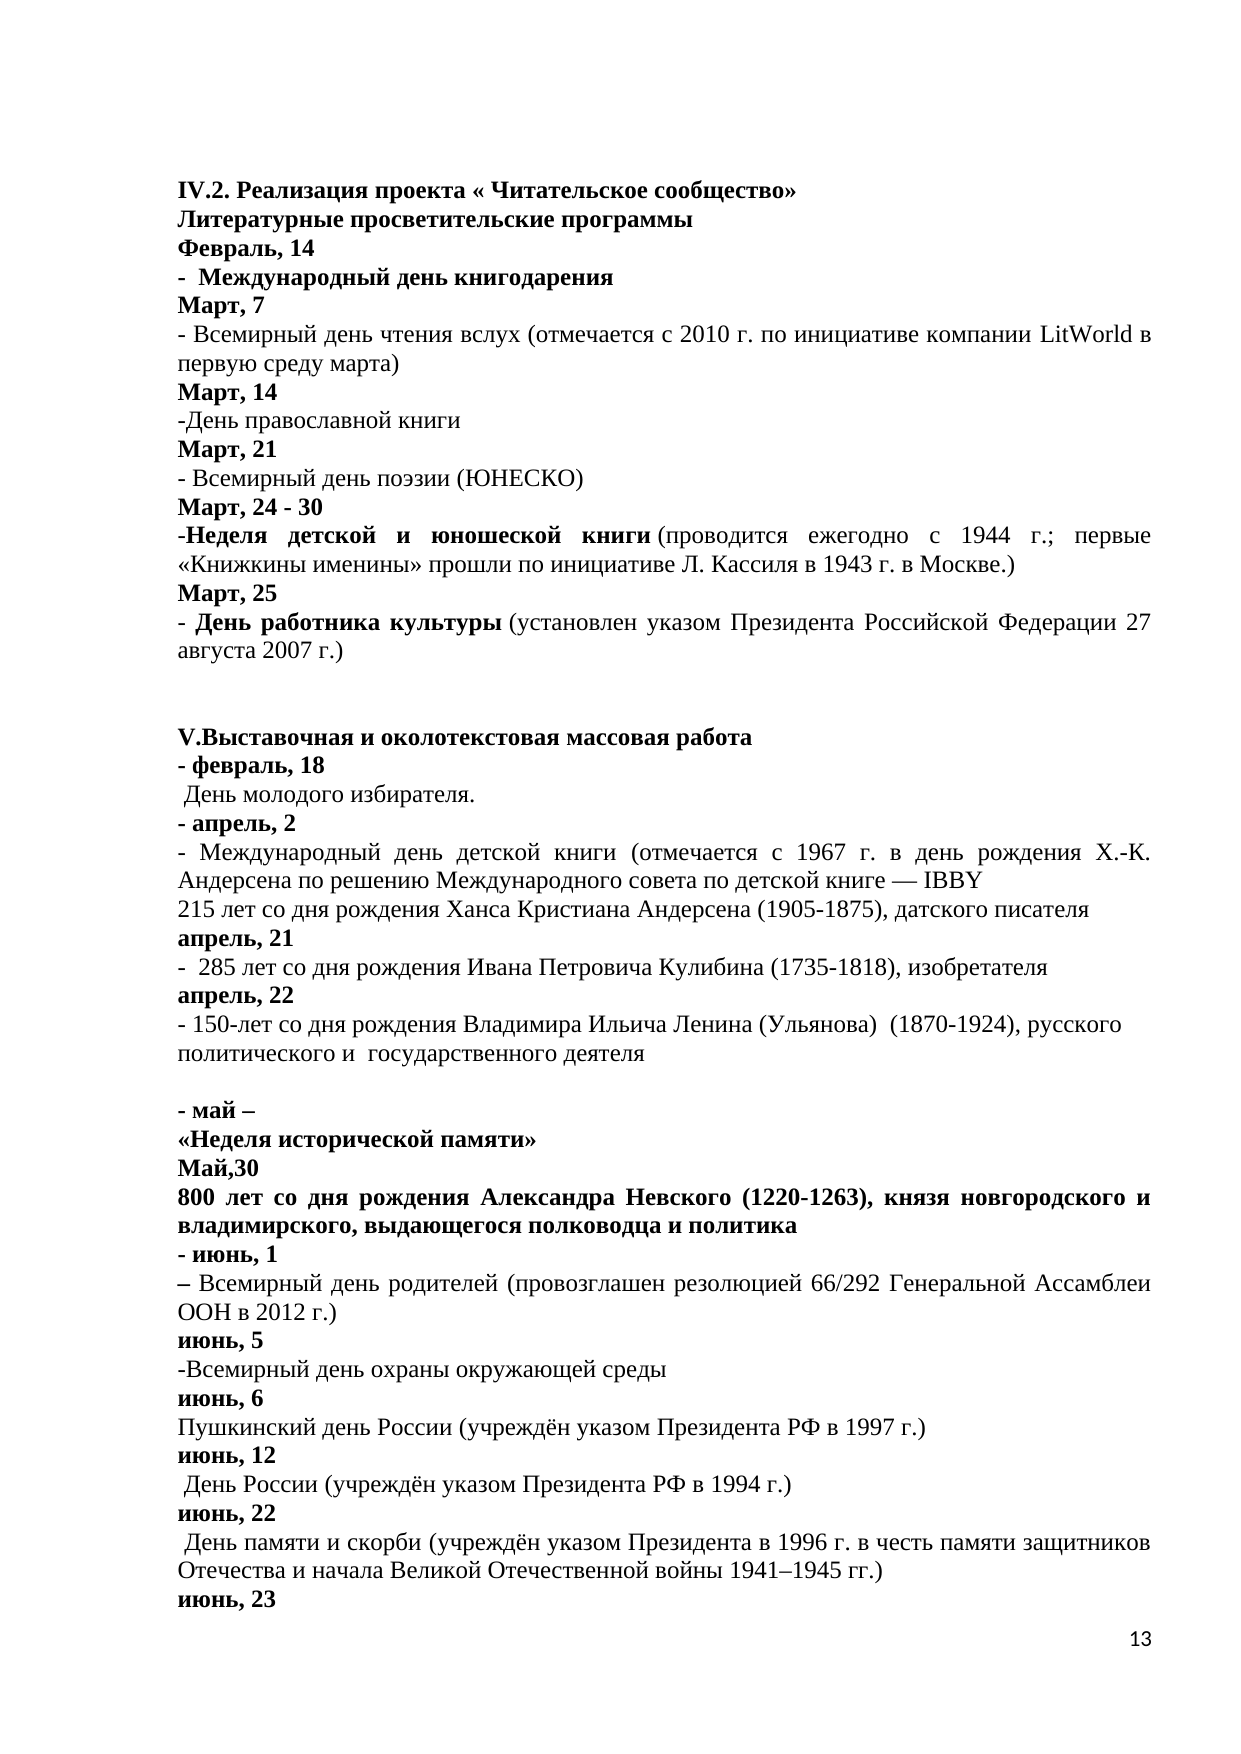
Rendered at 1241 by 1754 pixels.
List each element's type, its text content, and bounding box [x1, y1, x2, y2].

list - февраль, 18 [177, 751, 1152, 779]
list IV.2. Реализация проекта « Читательское сообщество» [177, 176, 1152, 204]
list апрель, 22 [177, 981, 1152, 1009]
text Март, 7 [177, 291, 1152, 319]
text - Всемирный день поэзии (ЮНЕСКО) [177, 463, 1152, 492]
text Литературные просветительские программы [177, 204, 1152, 233]
text 215 лет со дня рождения Ханса Кристиана Андерсена (1905-1875), датского писателя [177, 894, 1152, 923]
list V.Выставочная и околотекстовая массовая работа [177, 722, 1152, 751]
text Пушкинский день России (учреждён указом Президента РФ в 1997 г.) [177, 1412, 1152, 1441]
text -Неделя детской и юношеской книги (проводится ежегодно с 1944 г.; первые «Книжкины именины» прошли по инициативе Л. Кассиля в 1943 г. в Москве.) [177, 521, 1152, 578]
text Март, 21 [177, 434, 1152, 463]
text июнь, 5 [177, 1326, 1152, 1354]
text 800 лет со дня рождения Александра Невского (1220-1263), князя новгородского и владимирского, выдающегося полководца и политика [177, 1182, 1152, 1239]
text июнь, 12 [177, 1441, 1152, 1469]
list Февраль, 14 [177, 233, 1152, 262]
list - апрель, 2 [177, 808, 1152, 837]
text - 285 лет со дня рождения Ивана Петровича Кулибина (1735-1818), изобретателя [177, 952, 1152, 981]
list апрель, 21 [177, 923, 1152, 952]
text июнь, 6 [177, 1383, 1152, 1412]
text День России (учреждён указом Президента РФ в 1994 г.) [177, 1469, 1152, 1498]
text - Международный день детской книги (отмечается с 1967 г. в день рождения Х.-К. Андерсена по решению Международного совета по детской книге — IBBY [177, 837, 1152, 894]
text Март, 24 - 30 [177, 492, 1152, 521]
text - Всемирный день чтения вслух (отмечается с 2010 г. по инициативе компании LitWorld в первую среду марта) [177, 319, 1152, 377]
text Март, 14 [177, 377, 1152, 406]
text – Всемирный день родителей (провозглашен резолюцией 66/292 Генеральной Ассамблеи ООН в 2012 г.) [177, 1268, 1152, 1326]
text - июнь, 1 [177, 1239, 1152, 1268]
text «Неделя исторической памяти» [177, 1124, 1152, 1153]
text - май – [177, 1096, 1152, 1124]
text День молодого избирателя. [177, 779, 1152, 808]
text -День православной книги [177, 406, 1152, 434]
text - Международный день книгодарения [177, 262, 1152, 291]
text День памяти и скорби (учреждён указом Президента в 1996 г. в честь памяти защитников Отечества и начала Великой Отечественной войны 1941–1945 гг.) [177, 1527, 1152, 1584]
text Март, 25 [177, 578, 1152, 607]
text - 150-лет со дня рождения Владимира Ильича Ленина (Ульянова) (1870-1924), русского политического и государственного деятеля [177, 1009, 1152, 1067]
text Май,30 [177, 1153, 1152, 1182]
text -Всемирный день охраны окружающей среды [177, 1354, 1152, 1383]
text июнь, 22 [177, 1498, 1152, 1527]
text июнь, 23 [177, 1584, 1152, 1613]
text - День работника культуры (установлен указом Президента Российской Федерации 27 августа 2007 г.) [177, 607, 1152, 664]
